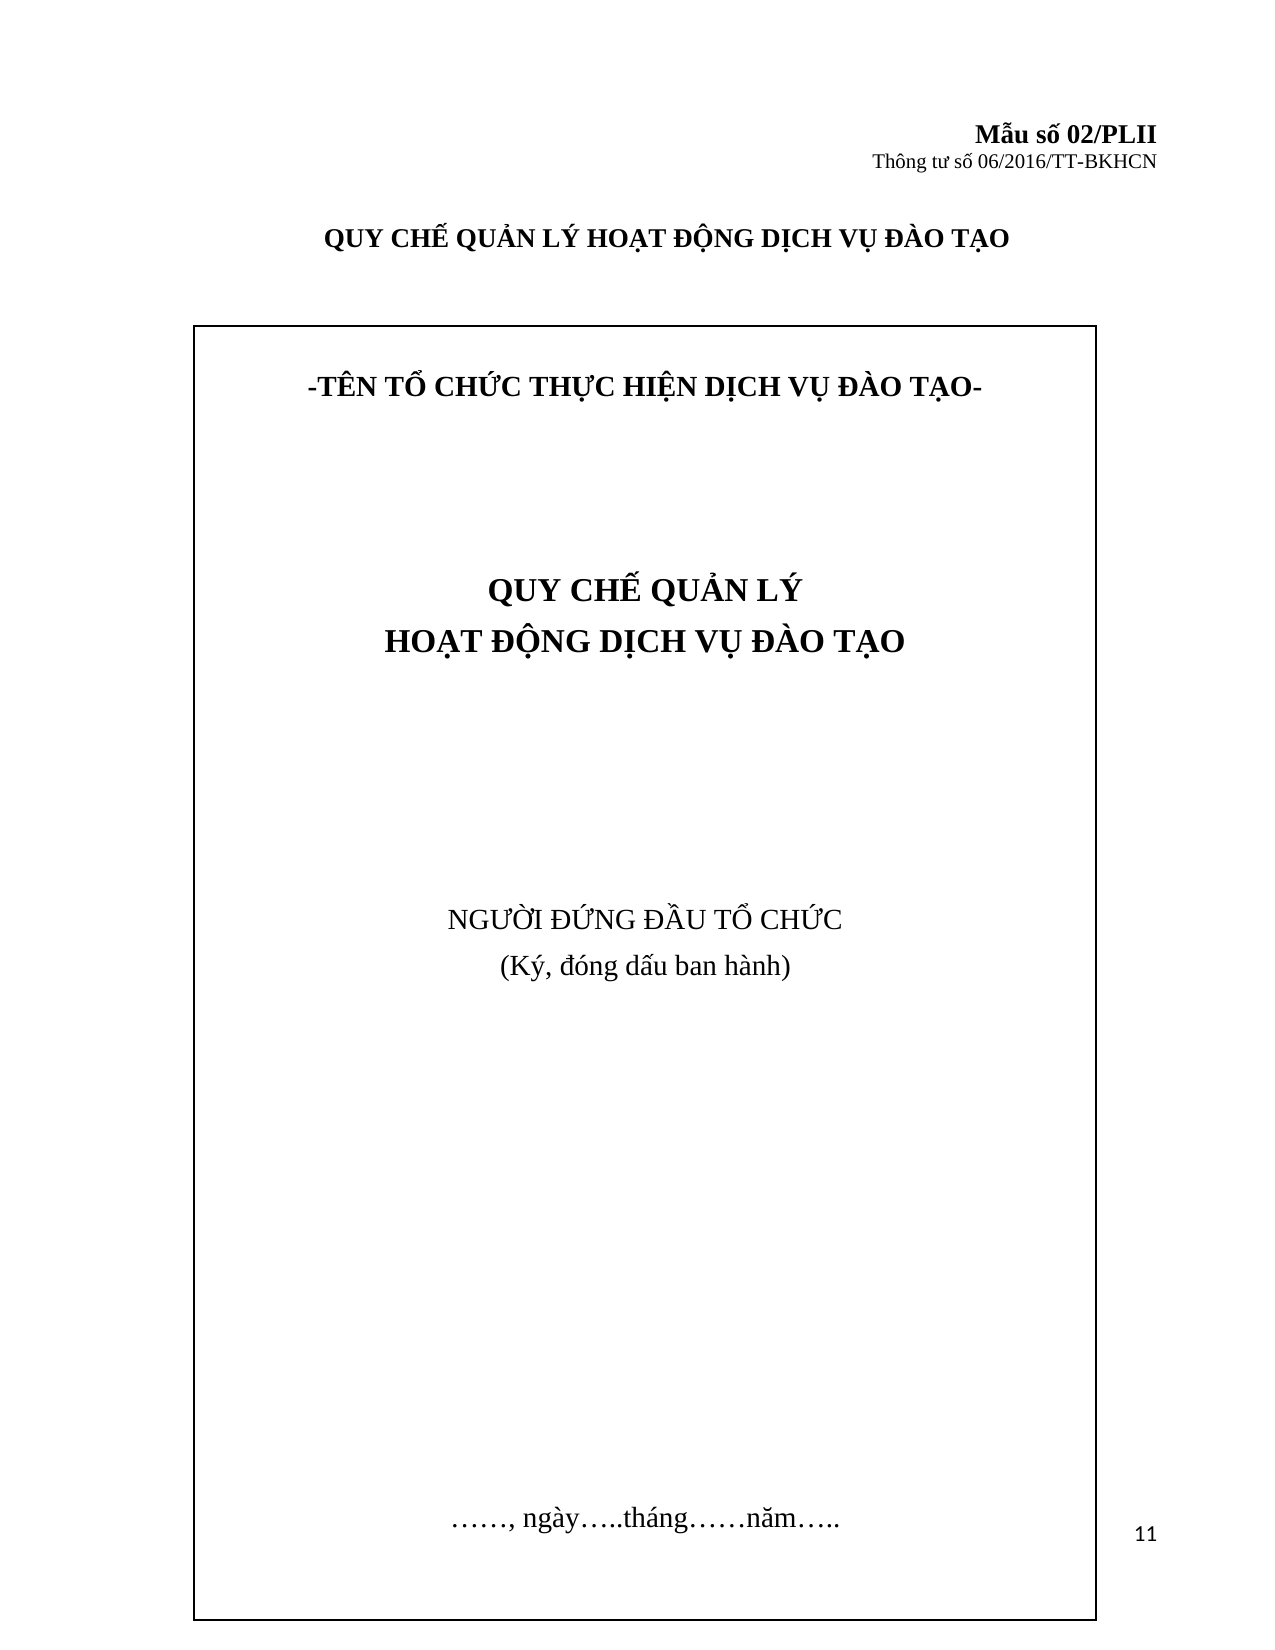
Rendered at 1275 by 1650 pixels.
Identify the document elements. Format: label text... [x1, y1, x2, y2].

text I. Công tác tổ chức khóa đào tạo [177, 299, 1157, 333]
text Thông tư số 06/2016/TT-BKHCN [177, 149, 1157, 173]
text QUY CHẾ QUẢN LÝ HOẠT ĐỘNG DỊCH VỤ ĐÀO TẠO [177, 222, 1157, 253]
text Mẫu số 02/PLII [177, 118, 1157, 149]
